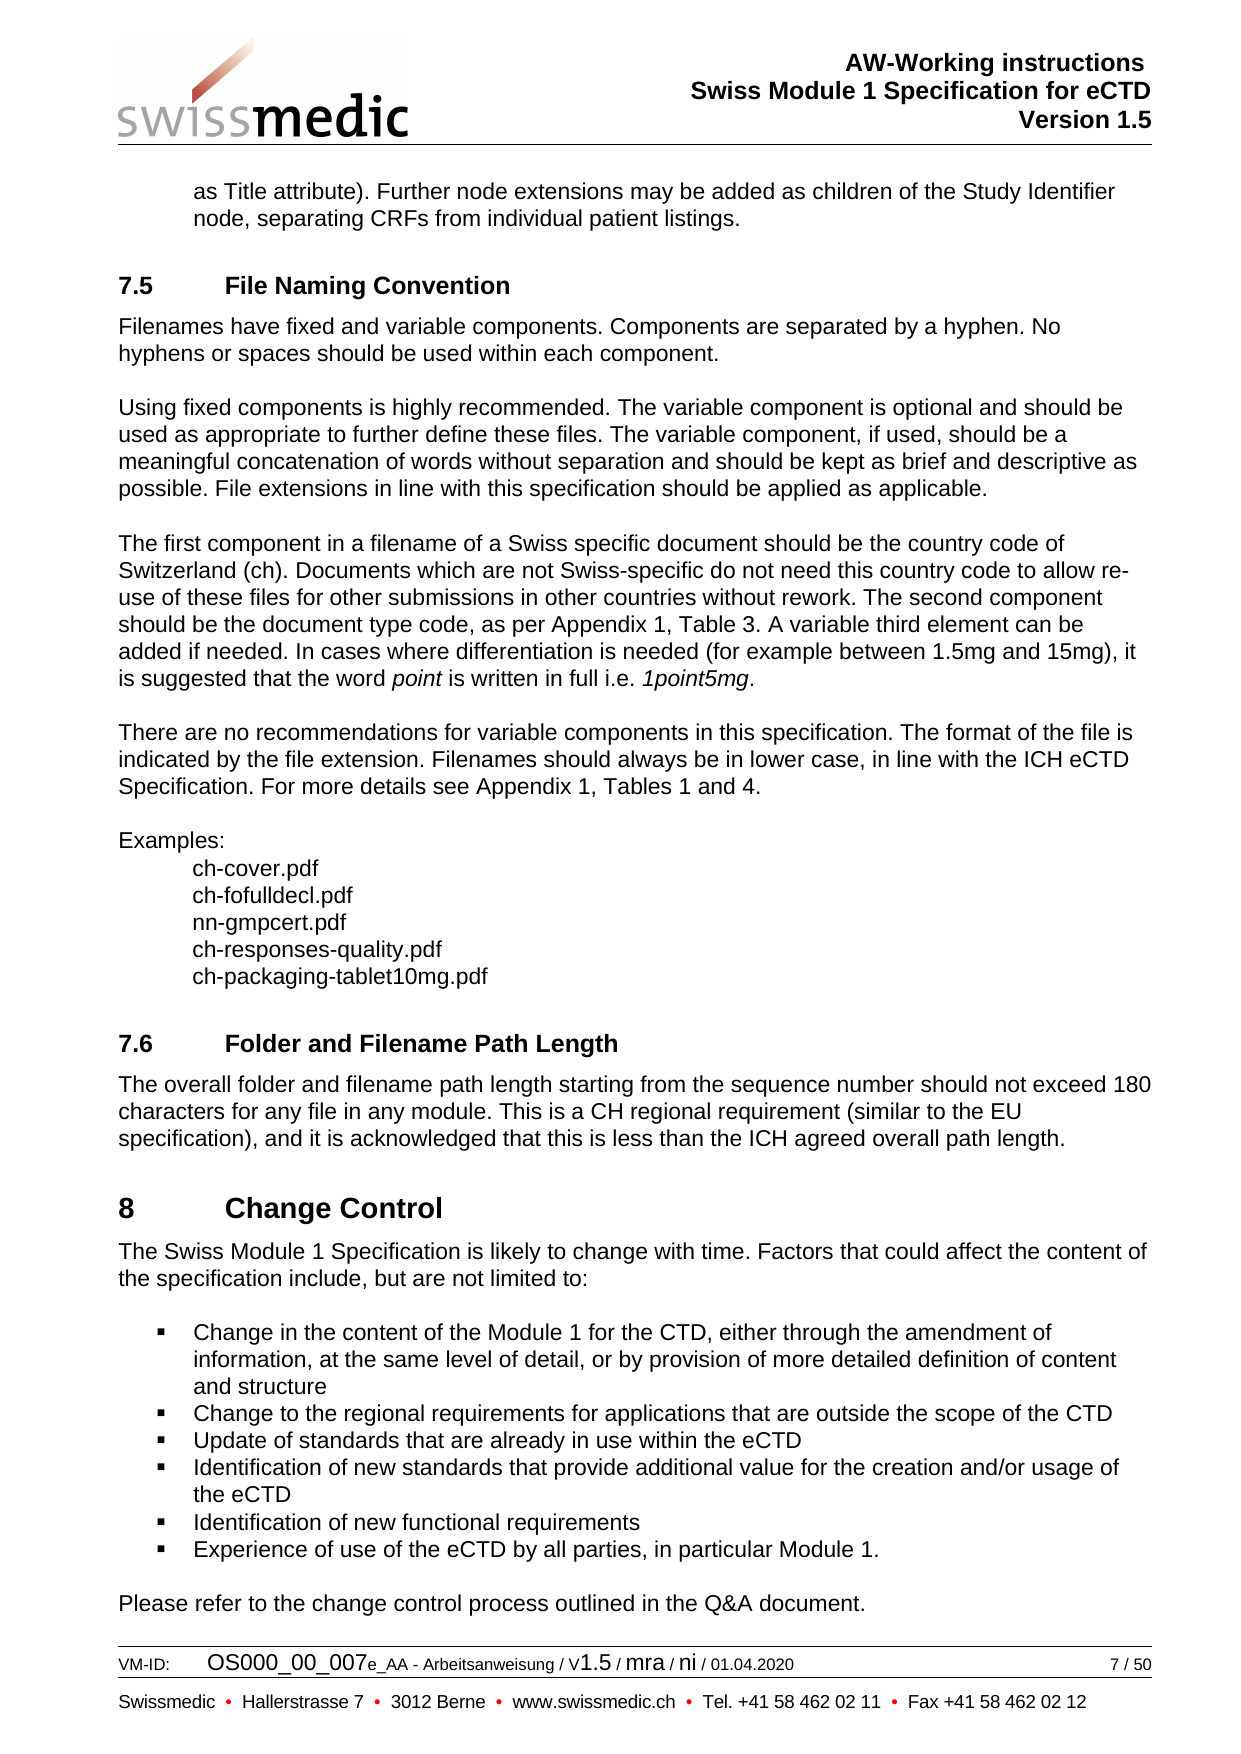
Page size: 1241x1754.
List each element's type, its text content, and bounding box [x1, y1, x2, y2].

text There are no recommendations for variable components in this specification. The format of the file is indicated by the file extension. Filenames should always be in lower case, in line with the eCTD Specification. For more details see Appendix 1, Tables 1 and 4. [118, 718, 1152, 800]
subtitle Folder and Filename Path Length [118, 1029, 1152, 1058]
text The Swiss Module 1 Specification is likely to change with time. Factors that could affect the content of the specification include, but are not limited to: [118, 1237, 1152, 1291]
text Filenames have fixed and variable components. Components are separated by a hyphen. No hyphens or spaces should be used within each component. [118, 312, 1152, 366]
text ch-packaging-tablet10mg.pdf [192, 962, 1152, 989]
text Using fixed components is highly recommended. The variable component is optional and should be used as appropriate to further define these files. The variable component, if used, should be a meaningful concatenation of words without separation and should be kept as brief and descriptive as possible. File extensions in line with this specification should be applied as applicable. [118, 393, 1152, 502]
text Update of standards that are already in use within the eCTD [156, 1427, 1152, 1454]
subtitle Change Control [118, 1191, 1152, 1224]
text Change to the regional requirements for applications that are outside the scope of the CTD [156, 1399, 1152, 1427]
text Examples: [118, 827, 1152, 854]
text Identification of new standards that provide additional value for the creation and/or usage of the eCTD [156, 1454, 1152, 1508]
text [156, 177, 1152, 231]
text Identification of new functional requirements [156, 1508, 1152, 1535]
text Experience of use of the eCTD by all parties, in particular Module 1. [156, 1535, 1152, 1562]
text The overall folder and filename path length starting from the sequence number should not exceed 180 characters for any file in any module. This is a CH regional requirement (similar to the EU specification), and it is acknowledged that this is less than the ICH agreed overall path length. [118, 1070, 1152, 1151]
picture [118, 38, 408, 137]
text ch-responses-quality.pdf [192, 935, 1152, 962]
text The first component in a filename of a Swiss specific document should be the country code of Switzerland (ch). Documents which are not Swiss-specific do not need this country code to allow re-use of these files for other submissions in other countries without rework. The second component should be the document type code, as per Appendix 1, Table 3. A variable third element can be added if needed. In cases where differentiation is needed (for example between 1.5mg and 15mg), it is suggested that the word point is written in full i.e. 1point5mg. [118, 529, 1152, 691]
text nn-gmpcert.pdf [192, 908, 1152, 935]
text Change in the content of the Module 1 for the CTD, either through the amendment of information, at the same level of detail, or by provision of more detailed definition of content and structure [156, 1318, 1152, 1399]
text ch-cover.pdf [192, 854, 1152, 881]
text ch-fofulldecl.pdf [192, 881, 1152, 908]
text Please refer to the change control process outlined in the Q&A document. [118, 1589, 1152, 1616]
subtitle File Naming Convention [118, 271, 1152, 300]
